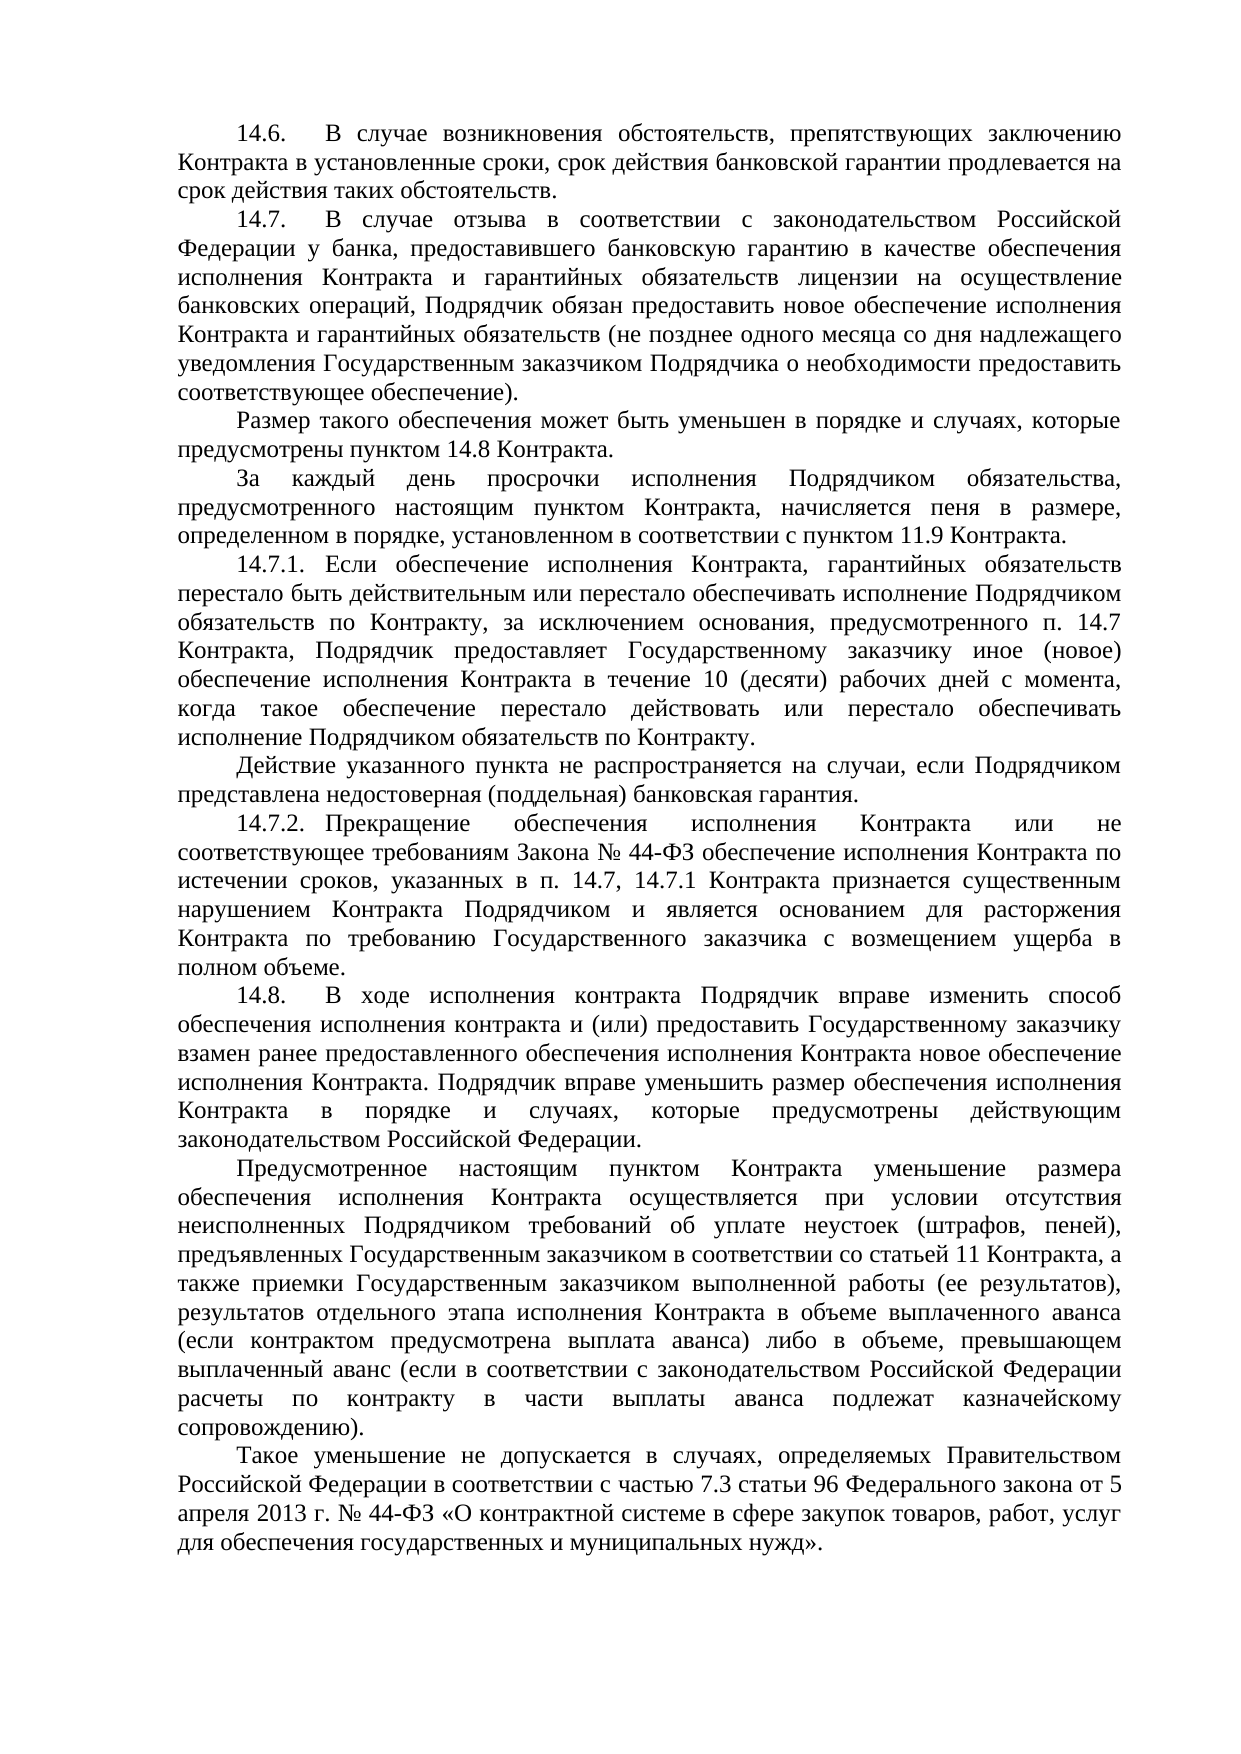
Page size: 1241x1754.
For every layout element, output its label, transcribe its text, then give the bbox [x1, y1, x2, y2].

list В ходе исполнения контракта Подрядчик вправе изменить способ обеспечения исполнения контракта и (или) предоставить Государственному заказчику взамен ранее предоставленного обеспечения исполнения Контракта новое обеспечение исполнения Контракта. Подрядчик вправе уменьшить размер обеспечения исполнения Контракта в порядке и случаях, которые предусмотрены действующим законодательством Российской Федерации. [177, 981, 1122, 1153]
text Такое уменьшение не допускается в случаях, определяемых Правительством Российской Федерации в соответствии с частью 7.3 статьи 96 Федерального закона от 5 апреля 2013 г. № 44-ФЗ «О контрактной системе в сфере закупок товаров, работ, услуг для обеспечения государственных и муниципальных нужд». [177, 1441, 1122, 1556]
text Предусмотренное настоящим пунктом Контракта уменьшение размера обеспечения исполнения Контракта осуществляется при условии отсутствия неисполненных Подрядчиком требований об уплате неустоек (штрафов, пеней), предъявленных Государственным заказчиком в соответствии со статьей 11 Контракта, а также приемки Государственным заказчиком выполненной работы (ее результатов), результатов отдельного этапа исполнения Контракта в объеме выплаченного аванса (если контрактом предусмотрена выплата аванса) либо в объеме, превышающем выплаченный аванс (если в соответствии с законодательством Российской Федерации расчеты по контракту в части выплаты аванса подлежат казначейскому сопровождению). [177, 1153, 1122, 1441]
text Действие указанного пункта не распространяется на случаи, если Подрядчиком представлена недостоверная (поддельная) банковская гарантия. [177, 751, 1122, 808]
text Размер такого обеспечения может быть уменьшен в порядке и случаях, которые предусмотрены пунктом 14.8 Контракта. [177, 406, 1122, 463]
list Если обеспечение исполнения Контракта, гарантийных обязательств перестало быть действительным или перестало обеспечивать исполнение Подрядчиком обязательств по Контракту, за исключением основания, предусмотренного п. 14.7 Контракта, Подрядчик предоставляет Государственному заказчику иное (новое) обеспечение исполнения Контракта в течение 10 (десяти) рабочих дней с момента, когда такое обеспечение перестало действовать или перестало обеспечивать исполнение Подрядчиком обязательств по Контракту. [177, 549, 1122, 751]
list Прекращение обеспечения исполнения Контракта или не соответствующее требованиям Закона № 44-ФЗ обеспечение исполнения Контракта по истечении сроков, указанных в п. 14.7, 14.7.1 Контракта признается существенным нарушением Контракта Подрядчиком и является основанием для расторжения Контракта по требованию Государственного заказчика с возмещением ущерба в полном объеме. [177, 808, 1122, 981]
text За каждый день просрочки исполнения Подрядчиком обязательства, предусмотренного настоящим пунктом Контракта, начисляется пеня в размере, определенном в порядке, установленном в соответствии с пунктом 11.9 Контракта. [177, 463, 1122, 549]
list В случае возникновения обстоятельств, препятствующих заключению Контракта в установленные сроки, срок действия банковской гарантии продлевается на срок действия таких обстоятельств. [177, 118, 1122, 204]
list В случае отзыва в соответствии с законодательством Российской Федерации у банка, предоставившего банковскую гарантию в качестве обеспечения исполнения Контракта и гарантийных обязательств лицензии на осуществление банковских операций, Подрядчик обязан предоставить новое обеспечение исполнения Контракта и гарантийных обязательств (не позднее одного месяца со дня надлежащего уведомления Государственным заказчиком Подрядчика о необходимости предоставить соответствующее обеспечение). [177, 204, 1122, 406]
